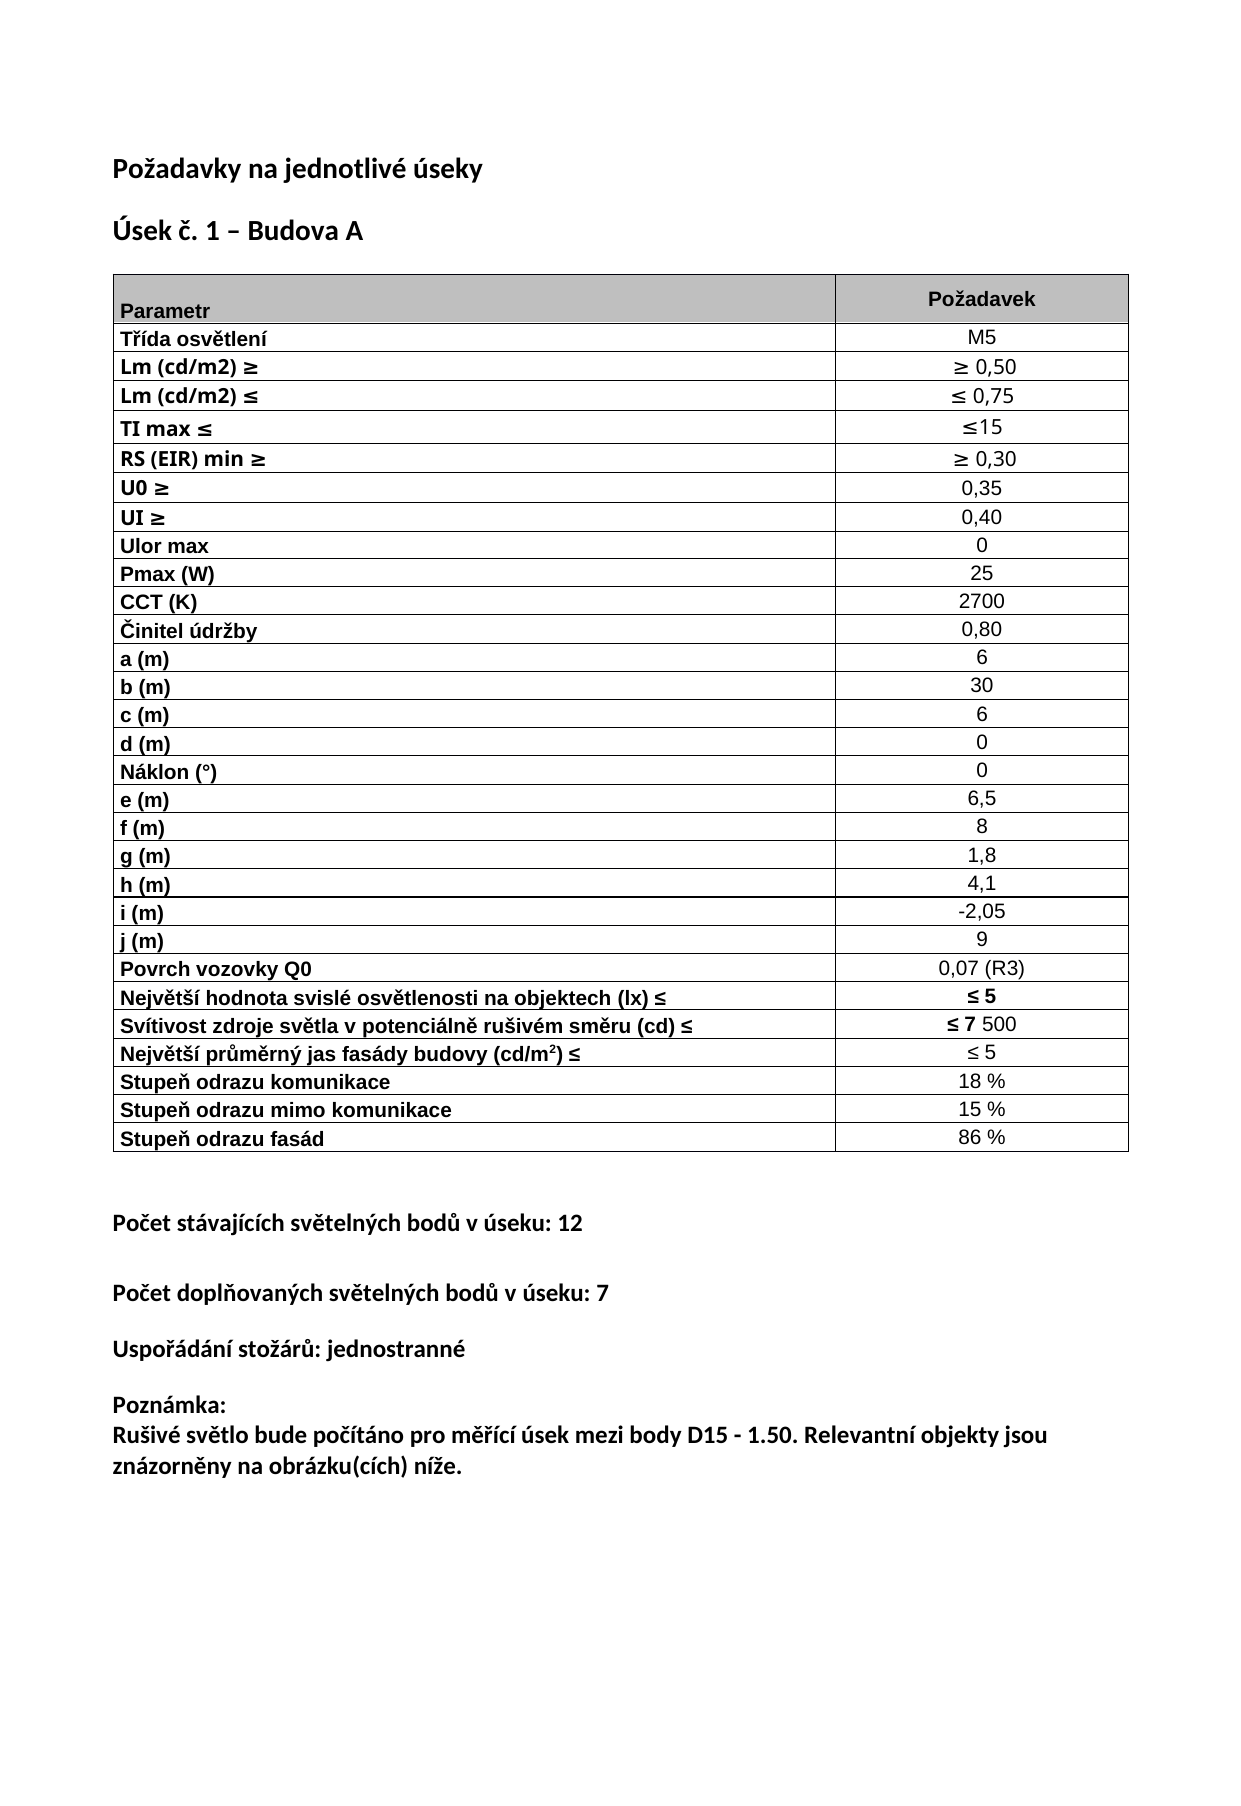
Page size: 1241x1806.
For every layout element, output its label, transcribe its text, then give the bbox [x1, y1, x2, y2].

text Uspořádání stožárů: jednostranné [112, 1333, 1128, 1364]
table_cell i (m) [114, 898, 835, 925]
table_cell -2,05 [836, 898, 1128, 925]
table_cell 0 [836, 728, 1128, 755]
table_cell d (m) [114, 728, 835, 755]
table_cell 86 % [836, 1123, 1128, 1151]
table_cell Činitel údržby [114, 615, 835, 642]
table_cell e (m) [114, 785, 835, 812]
table_cell Svítivost zdroje světla v potenciálně rušivém směru (cd) ≤ [114, 1010, 835, 1038]
table_cell Třída osvětlení [114, 324, 835, 351]
table_cell h (m) [114, 869, 835, 896]
text Rušivé světlo bude počítáno pro měřící úsek mezi body D15 - 1.50. Relevantní objekty jsou znázorněny na obrázku(cích) níže. [112, 1419, 1128, 1481]
table_cell 25 [836, 559, 1128, 586]
table_cell Stupeň odrazu komunikace [114, 1067, 835, 1094]
text Úsek č. 1 – Budova A [112, 212, 1128, 247]
table_cell ≥ 0,30 [836, 444, 1128, 472]
table_cell j (m) [114, 926, 835, 953]
table_header Požadavek [836, 275, 1128, 322]
table_cell 18 % [836, 1067, 1128, 1094]
table_cell ≤ 7 500 [836, 1010, 1128, 1038]
table_cell g (m) [114, 841, 835, 868]
table_cell 6 [836, 644, 1128, 671]
table_cell ≤ 5 [836, 982, 1128, 1009]
table_cell a (m) [114, 644, 835, 671]
text Počet stávajících světelných bodů v úseku: 12 Počet doplňovaných světelných bodů v úseku: 7 [112, 1207, 1128, 1308]
table_cell 0,07 (R3) [836, 954, 1128, 981]
table_cell Stupeň odrazu mimo komunikace [114, 1095, 835, 1122]
table_cell UI ≥ [114, 503, 835, 531]
table_cell b (m) [114, 672, 835, 699]
table_cell 15 % [836, 1095, 1128, 1122]
table_cell Povrch vozovky Q0 [114, 954, 835, 981]
table_cell Největší hodnota svislé osvětlenosti na objektech (lx) ≤ [114, 982, 835, 1009]
table_cell 30 [836, 672, 1128, 699]
table_cell ≤ 5 [836, 1039, 1128, 1066]
table_cell 0,80 [836, 615, 1128, 642]
table_cell RS (EIR) min ≥ [114, 444, 835, 472]
table_cell 1,8 [836, 841, 1128, 868]
table_cell Náklon (°) [114, 756, 835, 783]
table_header Parametr [114, 275, 835, 322]
table_cell ≤15 [836, 411, 1128, 443]
table_cell Pmax (W) [114, 559, 835, 586]
table_cell f (m) [114, 813, 835, 840]
table_cell 0,35 [836, 473, 1128, 502]
table_cell ≤ 0,75 [836, 381, 1128, 410]
table_cell U0 ≥ [114, 473, 835, 502]
table_cell Stupeň odrazu fasád [114, 1123, 835, 1151]
table_cell Lm (cd/m2) ≥ [114, 352, 835, 380]
table_cell M5 [836, 324, 1128, 351]
table_cell 6,5 [836, 785, 1128, 812]
table_cell 0 [836, 756, 1128, 783]
table_cell 8 [836, 813, 1128, 840]
table_cell c (m) [114, 700, 835, 727]
table_cell 0 [836, 532, 1128, 558]
text Poznámka: [112, 1389, 1128, 1419]
table_cell 9 [836, 926, 1128, 953]
table_cell Největší průměrný jas fasády budovy (cd/m2) ≤ [114, 1039, 835, 1066]
text Požadavky na jednotlivé úseky [112, 150, 1128, 186]
table_cell 4,1 [836, 869, 1128, 896]
table_cell CCT (K) [114, 587, 835, 614]
table_cell 0,40 [836, 503, 1128, 531]
table_cell ≥ 0,50 [836, 352, 1128, 380]
table_cell Ulor max [114, 532, 835, 558]
table_cell Lm (cd/m2) ≤ [114, 381, 835, 410]
table_cell 6 [836, 700, 1128, 727]
table_cell 2700 [836, 587, 1128, 614]
table_cell TI max ≤ [114, 411, 835, 443]
